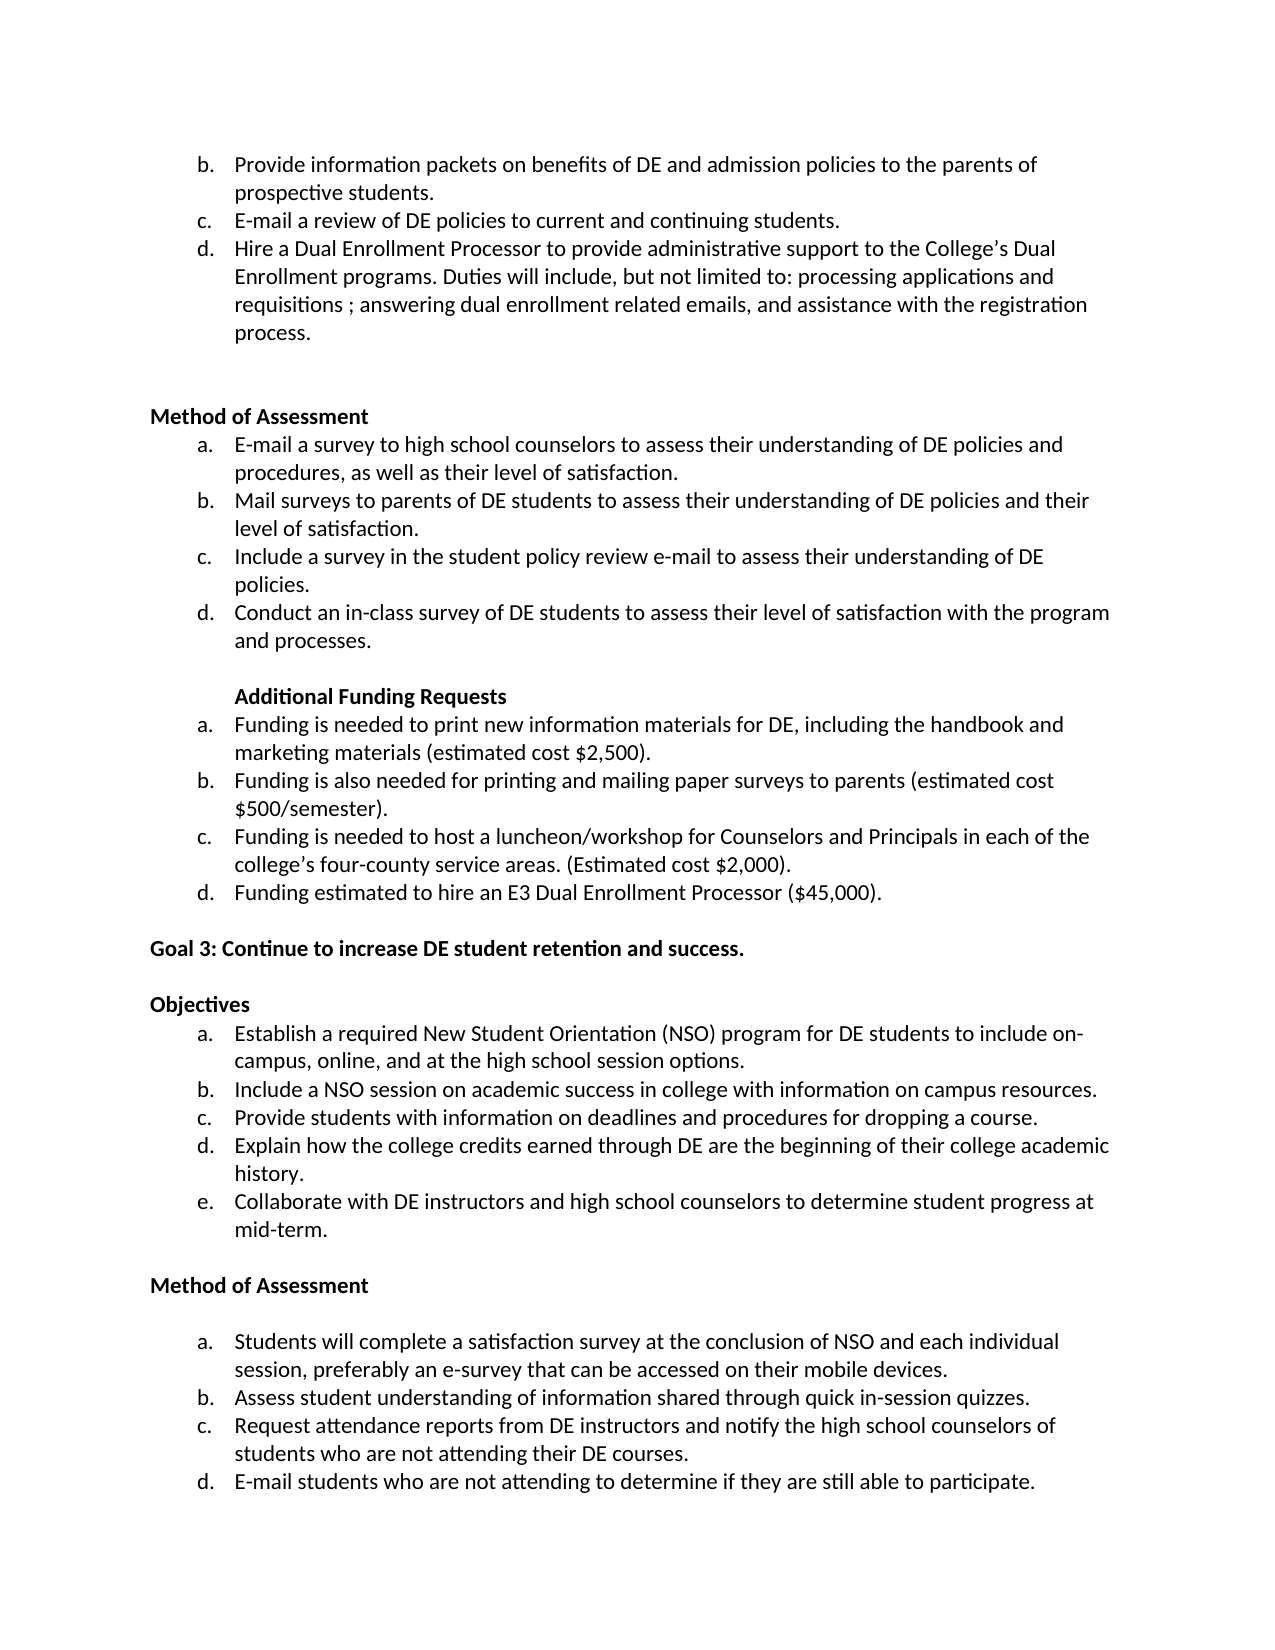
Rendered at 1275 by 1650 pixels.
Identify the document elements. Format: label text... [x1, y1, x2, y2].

text Objectives [150, 991, 1125, 1019]
list Provide students with information on deadlines and procedures for dropping a course. [197, 1103, 1125, 1131]
text Method of Assessment [150, 402, 1125, 430]
list Request attendance reports from DE instructors and notify the high school counselors of students who are not attending their DE courses. [197, 1411, 1125, 1467]
list Students will complete a satisfaction survey at the conclusion of NSO and each individual session, preferably an e-survey that can be accessed on their mobile devices. [197, 1327, 1125, 1383]
list E-mail students who are not attending to determine if they are still able to participate. [197, 1467, 1125, 1495]
list Explain how the college credits earned through DE are the beginning of their college academic history. [197, 1131, 1125, 1187]
list E-mail a survey to high school counselors to assess their understanding of DE policies and procedures, as well as their level of satisfaction. [197, 430, 1125, 486]
list Collaborate with DE instructors and high school counselors to determine student progress at mid-term. [197, 1187, 1125, 1243]
list Funding is also needed for printing and mailing paper surveys to parents (estimated cost $500/semester). [197, 766, 1125, 822]
list Assess student understanding of information shared through quick in-session quizzes. [197, 1383, 1125, 1411]
text Goal 3: Continue to increase DE student retention and success. [150, 934, 1125, 963]
list Provide information packets on benefits of DE and admission policies to the parents of prospective students. [197, 150, 1125, 206]
list Funding is needed to print new information materials for DE, including the handbook and marketing materials (estimated cost $2,500). [197, 710, 1125, 766]
text Method of Assessment [150, 1271, 1125, 1299]
list Establish a required New Student Orientation (NSO) program for DE students to include on-campus, online, and at the high school session options. [197, 1019, 1125, 1075]
list Funding estimated to hire an E3 Dual Enrollment Processor ($45,000). [197, 878, 1125, 907]
list Mail surveys to parents of DE students to assess their understanding of DE policies and their level of satisfaction. [197, 486, 1125, 542]
list Conduct an in-class survey of DE students to assess their level of satisfaction with the program and processes. [197, 598, 1125, 654]
list Include a NSO session on academic success in college with information on campus resources. [197, 1075, 1125, 1103]
list E-mail a review of DE policies to current and continuing students. [197, 206, 1125, 234]
list Include a survey in the student policy review e-mail to assess their understanding of DE policies. [197, 542, 1125, 598]
list Funding is needed to host a luncheon/workshop for Counselors and Principals in each of the college’s four-county service areas. (Estimated cost $2,000). [197, 822, 1125, 878]
text Additional Funding Requests [234, 682, 1125, 710]
list Hire a Dual Enrollment Processor to provide administrative support to the College’s Dual Enrollment programs. Duties will include, but not limited to: processing applications and requisitions ; answering dual enrollment related emails, and assistance with the registration process. [197, 234, 1125, 346]
